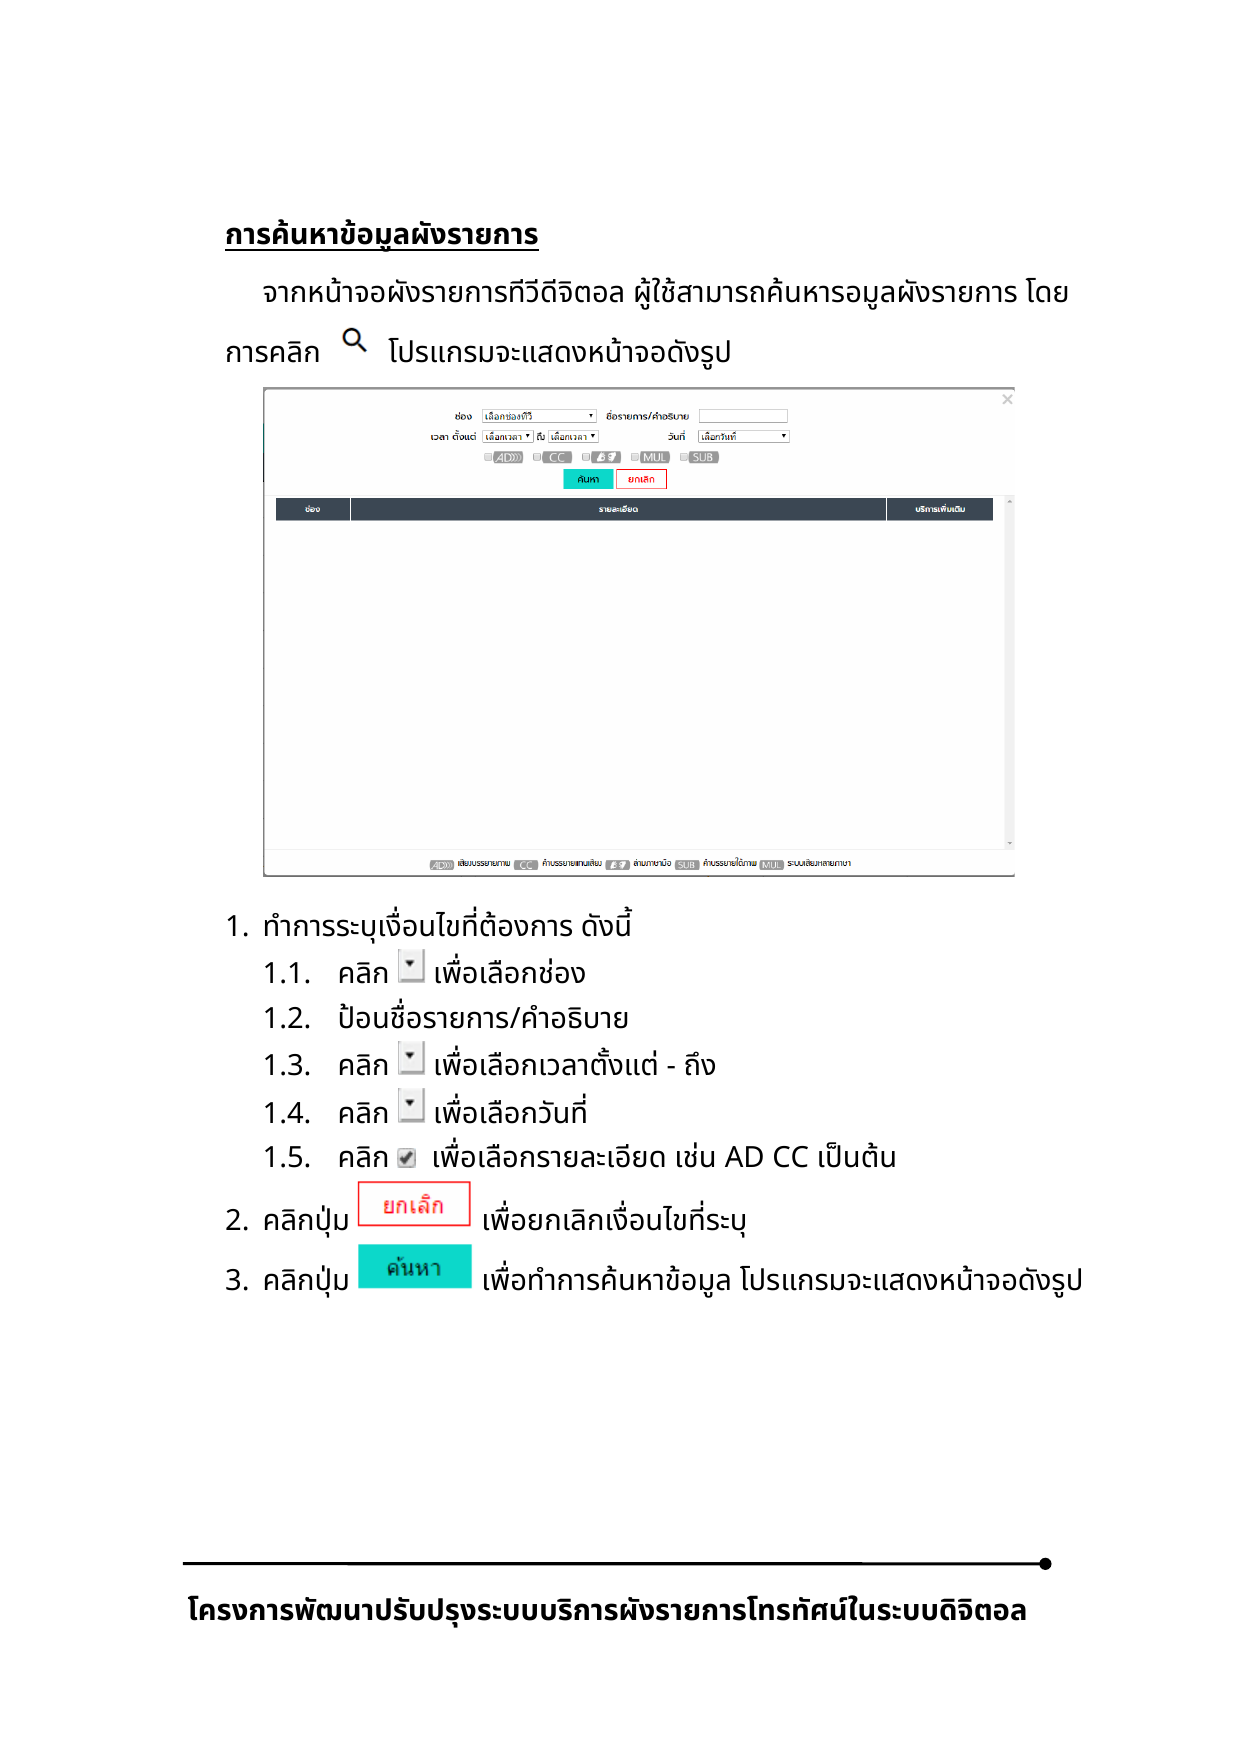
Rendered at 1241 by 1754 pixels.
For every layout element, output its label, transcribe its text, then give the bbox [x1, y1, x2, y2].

picture [328, 316, 381, 363]
list คลิกปุ่ม เพื่อยกเลิกเงื่อนไขที่ระบุ [225, 1181, 1090, 1243]
list คลิกปุ่ม เพื่อทำการค้นหาข้อมูล โปรแกรมจะแสดงหน้าจอดังรูป [225, 1243, 1090, 1304]
list คลิก เพื่อเลือกวันที่ [262, 1089, 1090, 1136]
list ป้อนชื่อรายการ/คำอธิบาย [262, 997, 1090, 1041]
picture [397, 1088, 426, 1124]
picture [397, 1041, 426, 1076]
text จากหน้าจอผังรายการทีวีดีจิตอล ผู้ใช้สามารถค้นหารอมูลผังรายการ โดยการคลิก โปรแกรมจะแสดงหน้าจอดังรูป [225, 272, 1090, 376]
picture [263, 387, 1015, 877]
subtitle การค้นหาข้อมูลผังรายการ [187, 214, 1090, 258]
picture [397, 949, 426, 984]
picture [397, 1148, 416, 1168]
list คลิก เพื่อเลือกรายละเอียด เช่น AD CC เป็นต้น [262, 1136, 1090, 1181]
list ทำการระบุเงื่อนไขที่ต้องการ ดังนี้ [225, 905, 1090, 949]
picture [357, 1180, 474, 1228]
picture [357, 1243, 474, 1290]
list คลิก เพื่อเลือกช่อง [262, 949, 1090, 997]
list คลิก เพื่อเลือกเวลาตั้งแต่ - ถึง [262, 1041, 1090, 1089]
